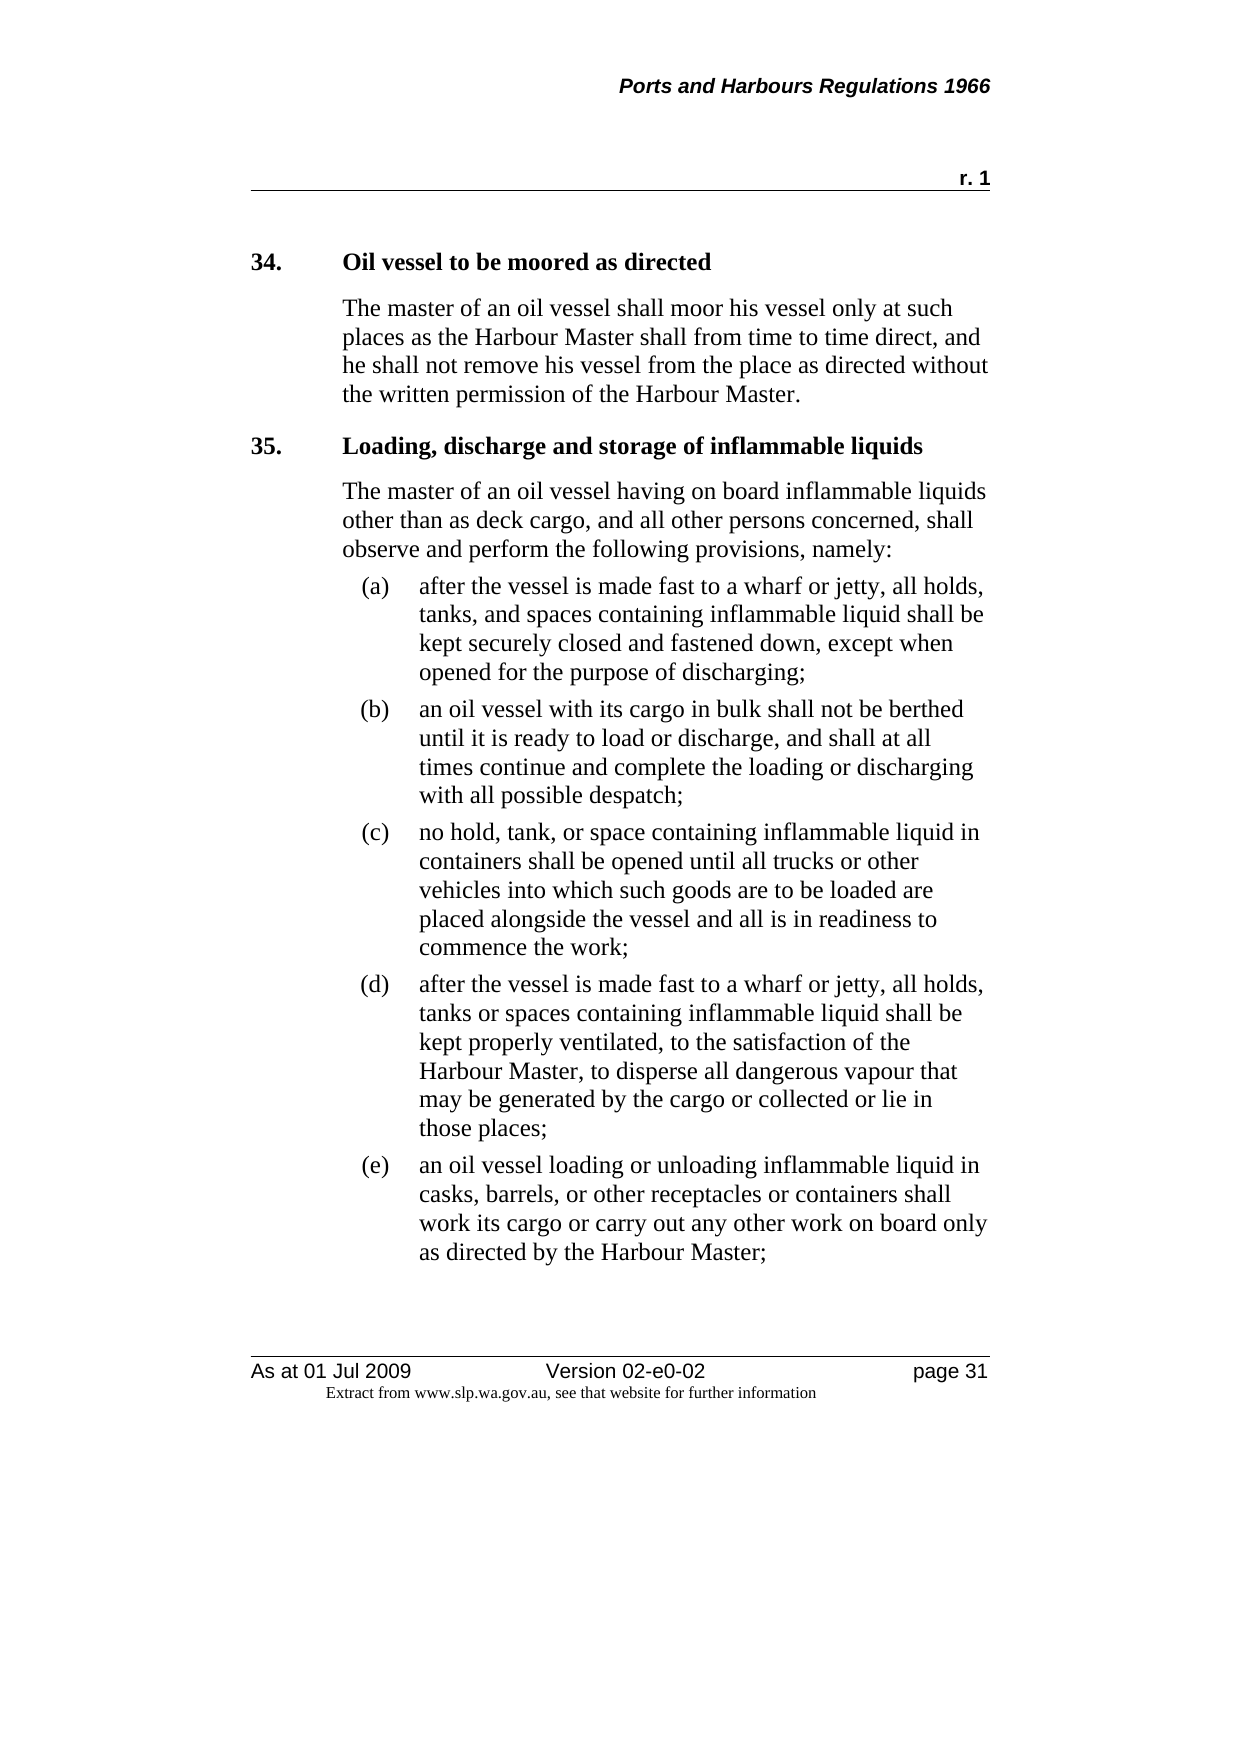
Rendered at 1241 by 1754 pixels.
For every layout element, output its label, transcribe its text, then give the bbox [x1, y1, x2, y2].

text (a) after the vessel is made fast to a wharf or jetty, all holds, tanks, and spaces containing inflammable liquid shall be kept securely closed and fastened down, except when opened for the purpose of discharging; [251, 571, 990, 686]
text (c) no hold, tank, or space containing inflammable liquid in containers shall be opened until all trucks or other vehicles into which such goods are to be loaded are placed alongside the vessel and all is in readiness to commence the work; [251, 817, 990, 961]
text The master of an oil vessel having on board inflammable liquids other than as deck cargo, and all other persons concerned, shall observe and perform the following provisions, namely: [251, 476, 990, 562]
subtitle 35. Loading, discharge and storage of inflammable liquids [251, 431, 990, 459]
text (d) after the vessel is made fast to a wharf or jetty, all holds, tanks or spaces containing inflammable liquid shall be kept properly ventilated, to the satisfaction of the Harbour Master, to disperse all dangerous vapour that may be generated by the cargo or collected or lie in those places; [251, 969, 990, 1142]
text (e) an oil vessel loading or unloading inflammable liquid in casks, barrels, or other receptacles or containers shall work its cargo or carry out any other work on board only as directed by the Harbour Master; [251, 1150, 990, 1265]
subtitle 34. Oil vessel to be moored as directed [251, 247, 990, 276]
text (b) an oil vessel with its cargo in bulk shall not be berthed until it is ready to load or discharge, and shall at all times continue and complete the loading or discharging with all possible despatch; [251, 694, 990, 809]
text The master of an oil vessel shall moor his vessel only at such places as the Harbour Master shall from time to time direct, and he shall not remove his vessel from the place as directed without the written permission of the Harbour Master. [251, 293, 990, 408]
